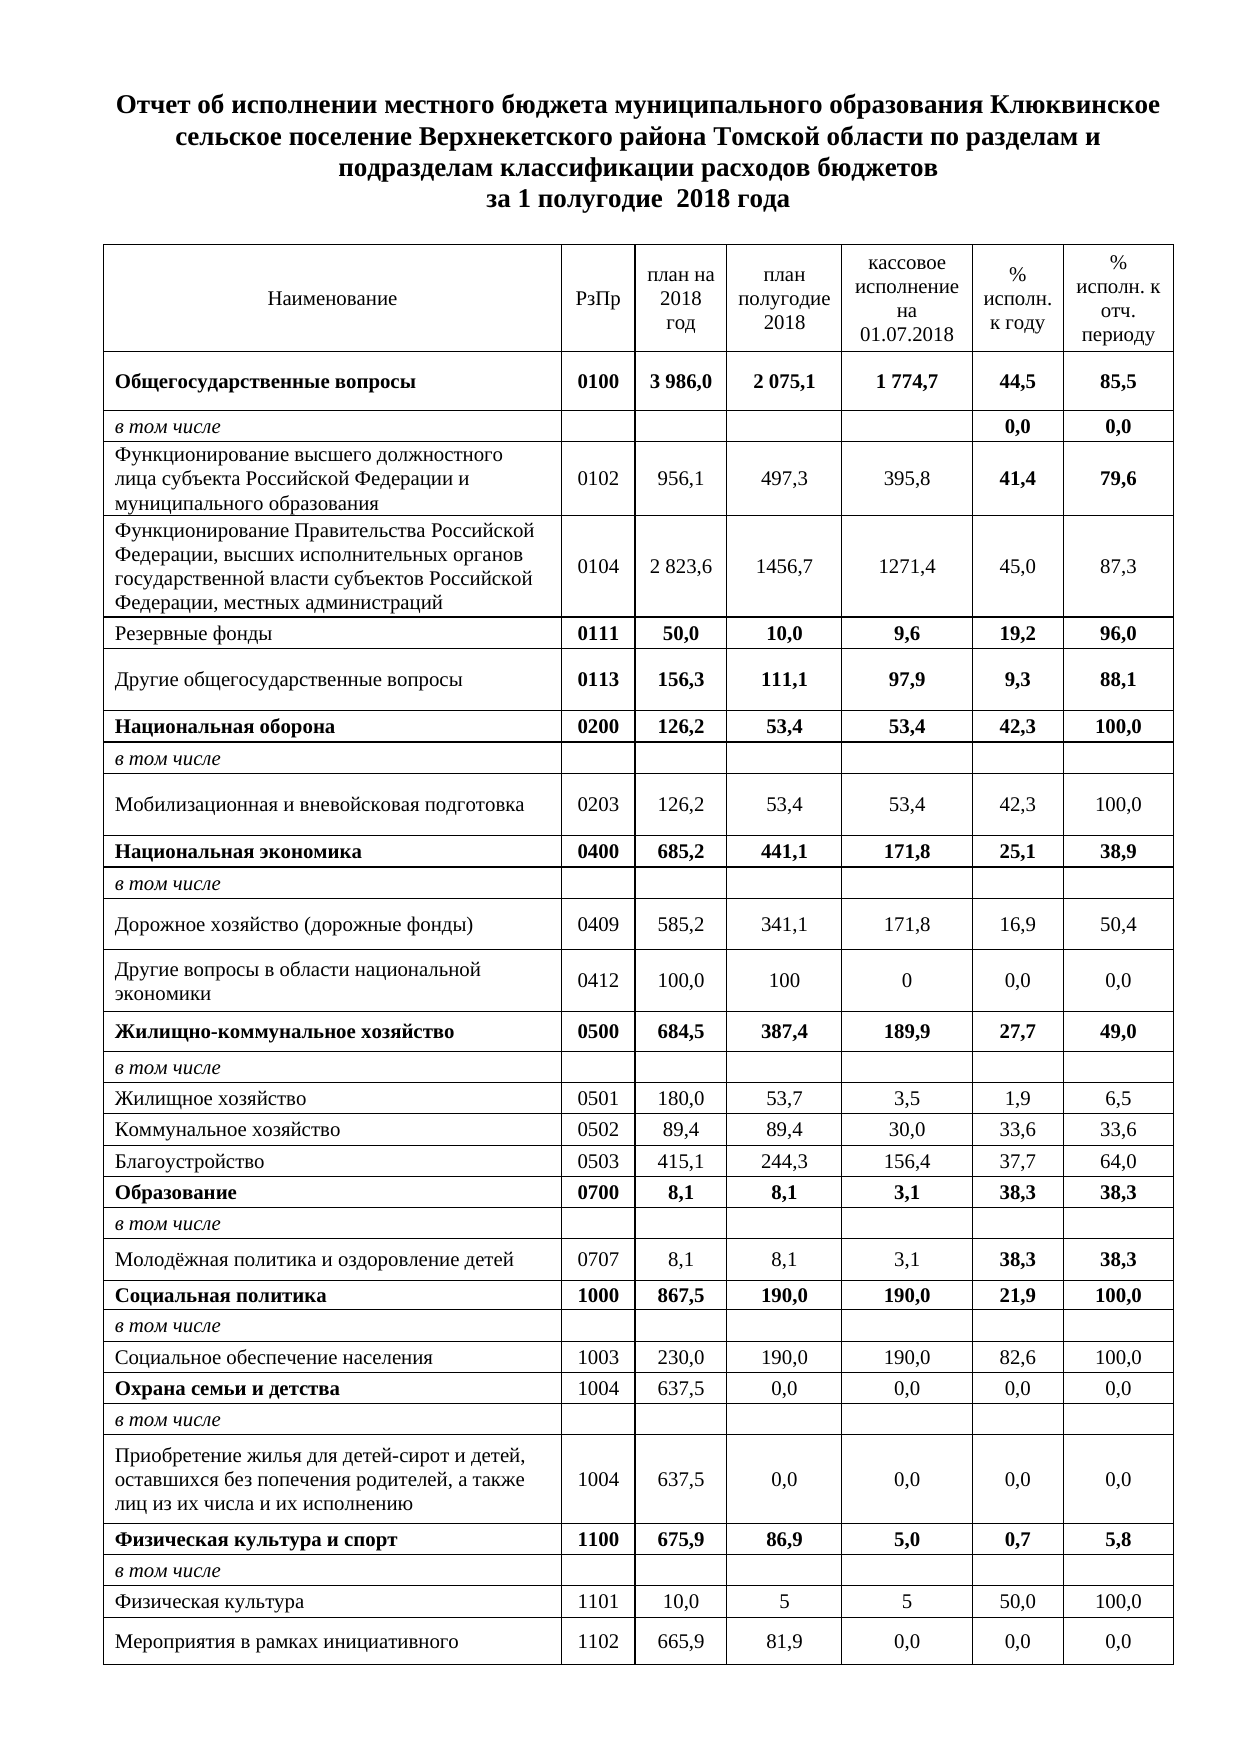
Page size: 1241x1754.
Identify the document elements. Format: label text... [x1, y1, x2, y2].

table_cell в том числе [104, 1404, 561, 1434]
table_cell 190,0 [842, 1281, 972, 1309]
table_cell 5,8 [1064, 1524, 1173, 1554]
table_cell [1064, 1555, 1173, 1585]
table_cell 675,9 [636, 1524, 726, 1554]
table_cell 637,5 [636, 1435, 726, 1523]
table_cell 171,8 [842, 899, 972, 949]
table_cell РзПр [562, 245, 634, 351]
table_cell [562, 1555, 634, 1585]
table_cell 8,1 [636, 1239, 726, 1279]
table_cell 111,1 [727, 649, 841, 710]
table_cell 0,0 [842, 1373, 972, 1403]
table_cell 0113 [562, 649, 634, 710]
table_cell [727, 868, 841, 898]
table_cell 1 774,7 [842, 352, 972, 410]
table_cell 97,9 [842, 649, 972, 710]
table_cell 0200 [562, 711, 634, 741]
table_cell план на 2018 год [636, 245, 726, 351]
table_cell в том числе [104, 868, 561, 898]
table_cell 0,7 [973, 1524, 1063, 1554]
table_cell 0409 [562, 899, 634, 949]
table_cell 0,0 [842, 1435, 972, 1523]
table_cell [636, 1404, 726, 1434]
table_cell 1003 [562, 1342, 634, 1372]
table_cell 0,0 [1064, 1435, 1173, 1523]
table_cell 1102 [562, 1618, 634, 1664]
table_cell 0100 [562, 352, 634, 410]
table_cell 637,5 [636, 1373, 726, 1403]
table_cell 387,4 [727, 1012, 841, 1051]
table_cell 89,4 [636, 1114, 726, 1144]
table_cell 1101 [562, 1586, 634, 1617]
table_cell [1064, 1052, 1173, 1082]
table_cell 0700 [562, 1177, 634, 1207]
table_cell 0,0 [973, 1618, 1063, 1664]
table_cell 8,1 [727, 1239, 841, 1279]
table_cell [1064, 1310, 1173, 1341]
table_cell 53,4 [842, 774, 972, 835]
table_cell Другие вопросы в области национальной экономики [104, 950, 561, 1011]
table_cell [562, 1208, 634, 1238]
table_cell 0707 [562, 1239, 634, 1279]
table_cell 100,0 [1064, 1586, 1173, 1617]
table_cell [636, 868, 726, 898]
table_cell 189,9 [842, 1012, 972, 1051]
table_cell 415,1 [636, 1146, 726, 1176]
table_cell 41,4 [973, 442, 1063, 514]
table_cell 126,2 [636, 711, 726, 741]
table_cell 3,1 [842, 1239, 972, 1279]
table_cell 27,7 [973, 1012, 1063, 1051]
table_cell в том числе [104, 1208, 561, 1238]
table_cell 1,9 [973, 1083, 1063, 1113]
table_cell 0,0 [1064, 1373, 1173, 1403]
table_cell 38,3 [973, 1239, 1063, 1279]
table_cell [727, 1310, 841, 1341]
table_cell [727, 1208, 841, 1238]
table_cell [562, 1052, 634, 1082]
table_cell 585,2 [636, 899, 726, 949]
table_cell в том числе [104, 1310, 561, 1341]
table_cell 38,3 [973, 1177, 1063, 1207]
table_cell 156,3 [636, 649, 726, 710]
table_cell [1064, 1208, 1173, 1238]
table_cell [562, 1310, 634, 1341]
table_cell 1271,4 [842, 516, 972, 616]
table_cell 9,6 [842, 618, 972, 648]
table_cell Молодёжная политика и оздоровление детей [104, 1239, 561, 1279]
table_cell Национальная экономика [104, 836, 561, 866]
table_cell 53,4 [727, 711, 841, 741]
table_cell 50,4 [1064, 899, 1173, 949]
table_cell Благоустройство [104, 1146, 561, 1176]
table_cell 0,0 [727, 1373, 841, 1403]
table_cell 37,7 [973, 1146, 1063, 1176]
table_cell [842, 1052, 972, 1082]
table_cell [842, 1310, 972, 1341]
table_cell 10,0 [727, 618, 841, 648]
table_cell % исполн. к году [973, 245, 1063, 351]
table_cell [636, 1208, 726, 1238]
table_cell [842, 868, 972, 898]
table_cell 685,2 [636, 836, 726, 866]
table_cell [727, 1052, 841, 1082]
table_cell 867,5 [636, 1281, 726, 1309]
table_cell [727, 1555, 841, 1585]
table_cell 1004 [562, 1373, 634, 1403]
table_cell в том числе [104, 1555, 561, 1585]
table_cell 96,0 [1064, 618, 1173, 648]
table_cell 1000 [562, 1281, 634, 1309]
table_cell 0,0 [973, 950, 1063, 1011]
table_cell 53,7 [727, 1083, 841, 1113]
table_cell 126,2 [636, 774, 726, 835]
table_cell Социальная политика [104, 1281, 561, 1309]
table_cell Общегосударственные вопросы [104, 352, 561, 410]
table_cell 33,6 [973, 1114, 1063, 1144]
table_cell 0502 [562, 1114, 634, 1144]
table_cell 9,3 [973, 649, 1063, 710]
table_cell 0,0 [727, 1435, 841, 1523]
table_cell 665,9 [636, 1618, 726, 1664]
table_cell 21,9 [973, 1281, 1063, 1309]
table_cell [1064, 868, 1173, 898]
table_cell [562, 1404, 634, 1434]
table_cell 33,6 [1064, 1114, 1173, 1144]
table_cell 684,5 [636, 1012, 726, 1051]
table_cell 190,0 [727, 1281, 841, 1309]
table_cell Отчет об исполнении местного бюджета муниципального образования Клюквинское сельское поселение Верхнекетского района Томской области по разделам и подразделам классификации расходов бюджетов за 1 полугодие 2018 года [103, 89, 1173, 244]
table_cell Жилищное хозяйство [104, 1083, 561, 1113]
table_cell 53,4 [727, 774, 841, 835]
table_cell 100 [727, 950, 841, 1011]
table_cell Коммунальное хозяйство [104, 1114, 561, 1144]
table_cell % исполн. к отч. периоду [1064, 245, 1173, 351]
table_cell 2 075,1 [727, 352, 841, 410]
table_cell 395,8 [842, 442, 972, 514]
table_cell 100,0 [1064, 1342, 1173, 1372]
table_cell 44,5 [973, 352, 1063, 410]
table_cell [973, 1404, 1063, 1434]
table_cell 38,9 [1064, 836, 1173, 866]
table_cell 441,1 [727, 836, 841, 866]
table_cell 16,9 [973, 899, 1063, 949]
table_cell 190,0 [727, 1342, 841, 1372]
table_cell 0503 [562, 1146, 634, 1176]
table_cell 100,0 [1064, 1281, 1173, 1309]
table_cell в том числе [104, 411, 561, 441]
table_cell 0104 [562, 516, 634, 616]
table_cell 1004 [562, 1435, 634, 1523]
table_cell 86,9 [727, 1524, 841, 1554]
table_cell 0,0 [1064, 411, 1173, 441]
table_cell 156,4 [842, 1146, 972, 1176]
table_cell Социальное обеспечение населения [104, 1342, 561, 1372]
table_cell Охрана семьи и детства [104, 1373, 561, 1403]
table_cell план полугодие 2018 [727, 245, 841, 351]
table_cell Мобилизационная и вневойсковая подготовка [104, 774, 561, 835]
table_cell в том числе [104, 1052, 561, 1082]
table_cell 0,0 [973, 411, 1063, 441]
table_cell 89,4 [727, 1114, 841, 1144]
table_cell 0400 [562, 836, 634, 866]
table_cell 0,0 [1064, 950, 1173, 1011]
table_cell 49,0 [1064, 1012, 1173, 1051]
table_cell [727, 743, 841, 773]
table_cell Функционирование высшего должностного лица субъекта Российской Федерации и муниципального образования [104, 442, 561, 514]
table_cell 79,6 [1064, 442, 1173, 514]
table_cell 244,3 [727, 1146, 841, 1176]
table_cell 82,6 [973, 1342, 1063, 1372]
table_cell 0500 [562, 1012, 634, 1051]
table_cell 6,5 [1064, 1083, 1173, 1113]
table_cell 3,1 [842, 1177, 972, 1207]
table_cell Наименование [104, 245, 561, 351]
table_cell [973, 868, 1063, 898]
table_cell 171,8 [842, 836, 972, 866]
table_cell 50,0 [636, 618, 726, 648]
table_cell [636, 1310, 726, 1341]
table_cell 180,0 [636, 1083, 726, 1113]
table_cell [973, 1052, 1063, 1082]
table_cell Физическая культура и спорт [104, 1524, 561, 1554]
table_cell 1100 [562, 1524, 634, 1554]
table_cell 45,0 [973, 516, 1063, 616]
table_cell 230,0 [636, 1342, 726, 1372]
table_cell 0102 [562, 442, 634, 514]
table_cell [1064, 743, 1173, 773]
table_cell 497,3 [727, 442, 841, 514]
table_cell 100,0 [1064, 774, 1173, 835]
table_cell 1456,7 [727, 516, 841, 616]
table_cell 0 [842, 950, 972, 1011]
table_cell 0203 [562, 774, 634, 835]
table_cell 0412 [562, 950, 634, 1011]
table_cell 50,0 [973, 1586, 1063, 1617]
table_cell [973, 1310, 1063, 1341]
table_cell 85,5 [1064, 352, 1173, 410]
table_cell [727, 1404, 841, 1434]
table_cell 0,0 [973, 1435, 1063, 1523]
table_cell Образование [104, 1177, 561, 1207]
table_cell 3 986,0 [636, 352, 726, 410]
table_cell Физическая культура [104, 1586, 561, 1617]
table_cell 64,0 [1064, 1146, 1173, 1176]
table_cell [1064, 1404, 1173, 1434]
table_cell Национальная оборона [104, 711, 561, 741]
table_cell [842, 1208, 972, 1238]
table_cell 10,0 [636, 1586, 726, 1617]
table_cell [973, 1208, 1063, 1238]
table_cell 3,5 [842, 1083, 972, 1113]
table_cell [973, 1555, 1063, 1585]
table_cell [842, 1404, 972, 1434]
table_cell 81,9 [727, 1618, 841, 1664]
table_cell 100,0 [636, 950, 726, 1011]
table_cell [636, 411, 726, 441]
table_cell 87,3 [1064, 516, 1173, 616]
table_cell 5 [842, 1586, 972, 1617]
table_cell [562, 743, 634, 773]
table_cell [636, 1555, 726, 1585]
table_cell 0501 [562, 1083, 634, 1113]
table_cell 42,3 [973, 711, 1063, 741]
table_cell 190,0 [842, 1342, 972, 1372]
table_cell 100,0 [1064, 711, 1173, 741]
table_cell 8,1 [727, 1177, 841, 1207]
table_cell Приобретение жилья для детей-сирот и детей, оставшихся без попечения родителей, а также лиц из их числа и их исполнению [104, 1435, 561, 1523]
table_cell Жилищно-коммунальное хозяйство [104, 1012, 561, 1051]
table_cell Дорожное хозяйство (дорожные фонды) [104, 899, 561, 949]
table_cell [973, 743, 1063, 773]
table_cell Резервные фонды [104, 618, 561, 648]
table_cell 5 [727, 1586, 841, 1617]
table_cell Функционирование Правительства Российской Федерации, высших исполнительных органов государственной власти субъектов Российской Федерации, местных администраций [104, 516, 561, 616]
table_cell 0,0 [1064, 1618, 1173, 1664]
table_cell Другие общегосударственные вопросы [104, 649, 561, 710]
table_cell 0111 [562, 618, 634, 648]
table_cell 5,0 [842, 1524, 972, 1554]
table_cell 956,1 [636, 442, 726, 514]
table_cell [104, 1618, 561, 1664]
table_cell 88,1 [1064, 649, 1173, 710]
table_cell [562, 411, 634, 441]
table_cell кассовое исполнение на 01.07.2018 [842, 245, 972, 351]
table_cell [842, 1555, 972, 1585]
table_cell 19,2 [973, 618, 1063, 648]
table_cell [842, 411, 972, 441]
table_cell [727, 411, 841, 441]
table_cell [842, 743, 972, 773]
table_cell 341,1 [727, 899, 841, 949]
table_cell 0,0 [842, 1618, 972, 1664]
table_cell [636, 1052, 726, 1082]
table_cell 38,3 [1064, 1239, 1173, 1279]
table_cell 53,4 [842, 711, 972, 741]
table_cell 2 823,6 [636, 516, 726, 616]
table_cell 0,0 [973, 1373, 1063, 1403]
table_cell [562, 868, 634, 898]
table_cell 25,1 [973, 836, 1063, 866]
table_cell 30,0 [842, 1114, 972, 1144]
table_cell [636, 743, 726, 773]
table_cell 38,3 [1064, 1177, 1173, 1207]
table_cell 42,3 [973, 774, 1063, 835]
table_cell в том числе [104, 743, 561, 773]
table_cell 8,1 [636, 1177, 726, 1207]
